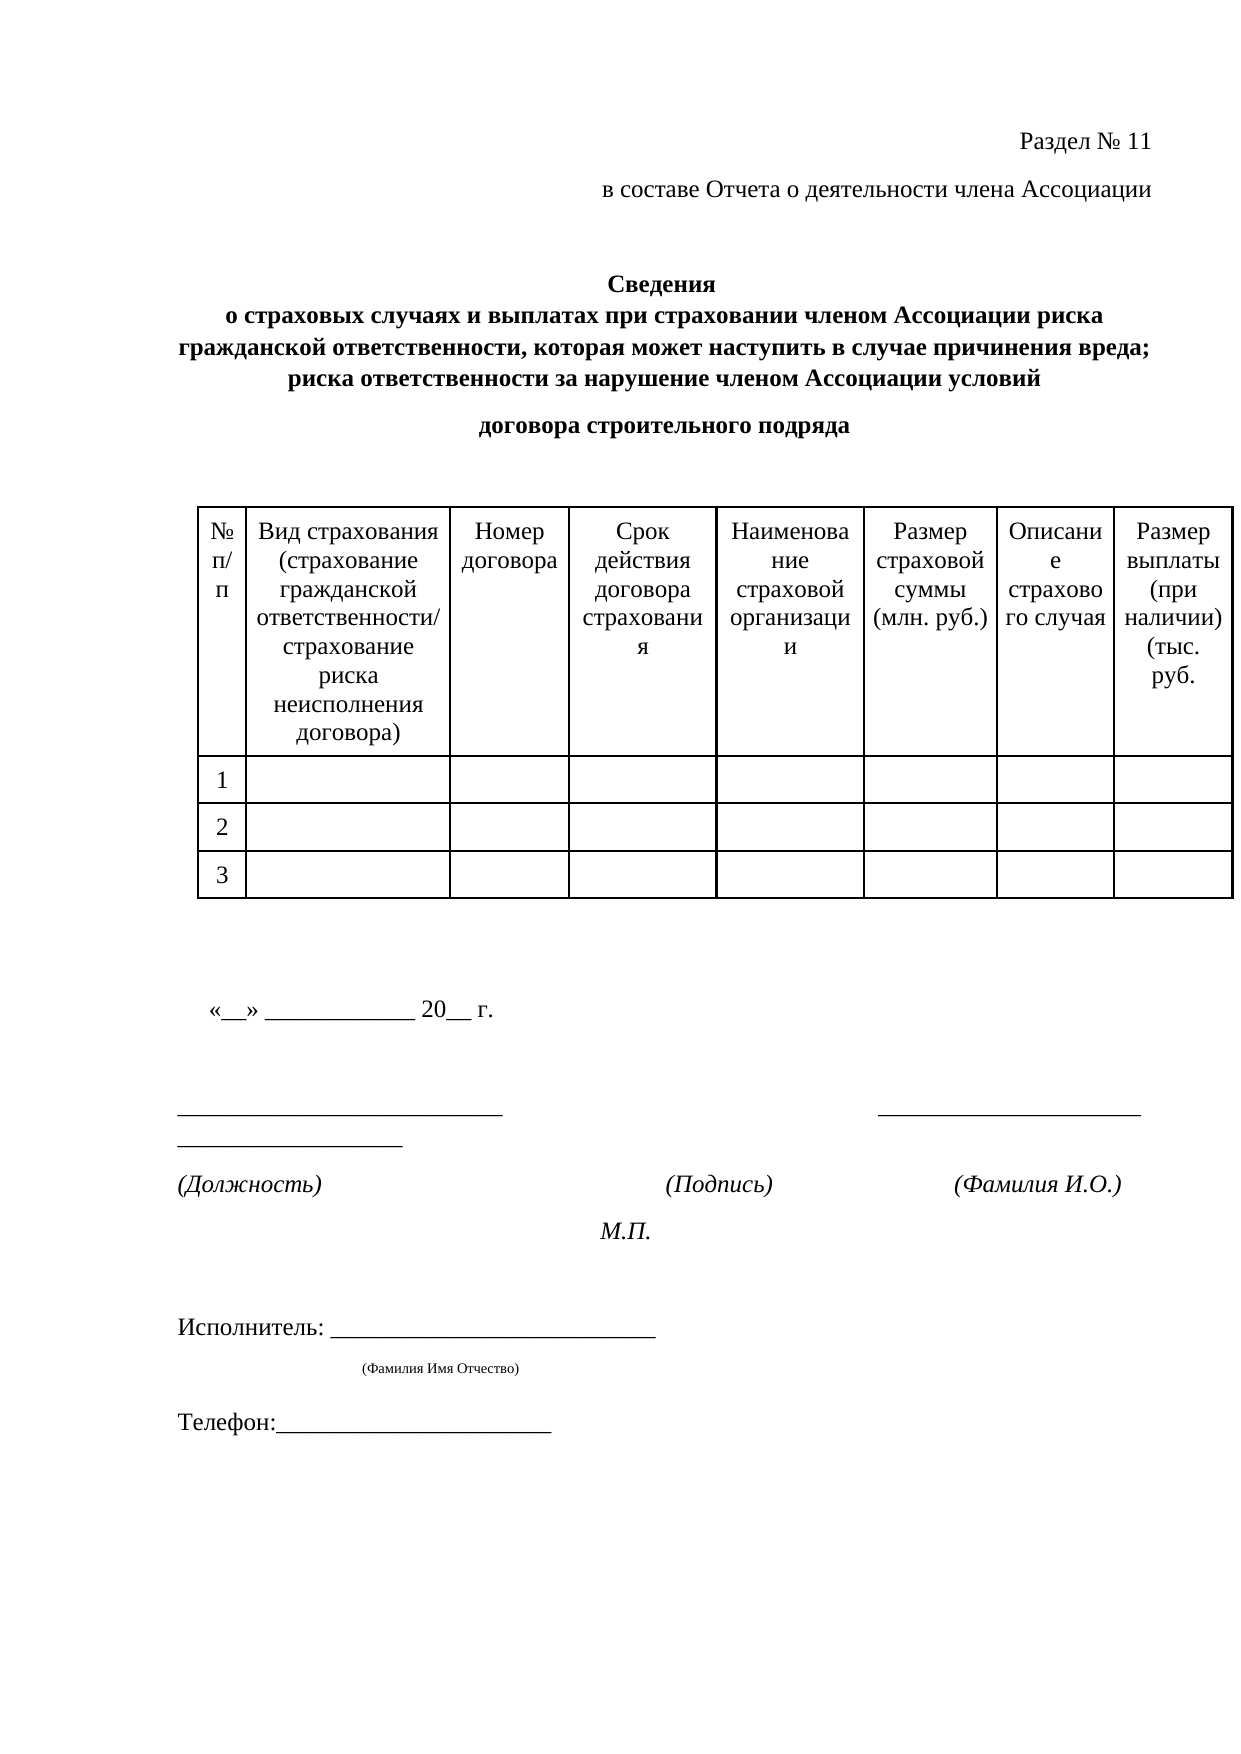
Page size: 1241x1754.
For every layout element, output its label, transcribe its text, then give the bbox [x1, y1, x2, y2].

text М.П. [177, 1216, 1152, 1245]
text в составе Отчета о деятельности члена Ассоциации [177, 174, 1152, 203]
table_cell [865, 757, 996, 802]
table_cell [718, 804, 863, 849]
text Исполнитель: __________________________ [177, 1312, 1152, 1341]
table_cell [570, 852, 715, 897]
table_header Срок действия договора страхования [570, 508, 715, 754]
table_header Описание страхового случая [998, 508, 1113, 754]
table_cell [1115, 804, 1231, 849]
table_cell 2 [199, 804, 245, 849]
table_cell [1115, 852, 1231, 897]
table_cell [247, 852, 449, 897]
table_header Размер страховой суммы (млн. руб.) [865, 508, 996, 754]
table_cell [451, 804, 568, 849]
table_cell [247, 804, 449, 849]
text Раздел № 11 [177, 126, 1152, 155]
table_cell [451, 852, 568, 897]
table_header № п/п [199, 508, 245, 754]
table_cell [570, 757, 715, 802]
table_cell 1 [199, 757, 245, 802]
table_cell [998, 852, 1113, 897]
table_cell [247, 757, 449, 802]
text Телефон:______________________ [177, 1407, 1152, 1436]
text (Должность) (Подпись) (Фамилия И.О.) [177, 1169, 1152, 1197]
text (Фамилия Имя Отчество) [177, 1359, 1152, 1388]
table_header Наименование страховой организации [718, 508, 863, 754]
table_cell 3 [199, 852, 245, 897]
table_header Номер договора [451, 508, 568, 754]
table_cell [1115, 757, 1231, 802]
table_cell [998, 757, 1113, 802]
table_cell [451, 757, 568, 802]
text __________________________ _____________________ __________________ [177, 1090, 1141, 1150]
text договора строительного подряда [177, 410, 1152, 439]
table_cell [865, 852, 996, 897]
table_cell [718, 852, 863, 897]
table_header Вид страхования (страхование гражданской ответственности/страхование риска неисполнения договора) [247, 508, 449, 754]
table_cell [718, 757, 863, 802]
table_cell [570, 804, 715, 849]
text Сведения о страховых случаях и выплатах при страховании членом Ассоциации риска гражданской ответственности, которая может наступить в случае причинения вреда; риска ответственности за нарушение членом Ассоциации условий [177, 269, 1152, 391]
text «__» ____________ 20__ г. [177, 994, 1152, 1023]
table_cell [998, 804, 1113, 849]
table_cell [865, 804, 996, 849]
table_header Размер выплаты (при наличии) (тыс. руб. [1115, 508, 1231, 754]
